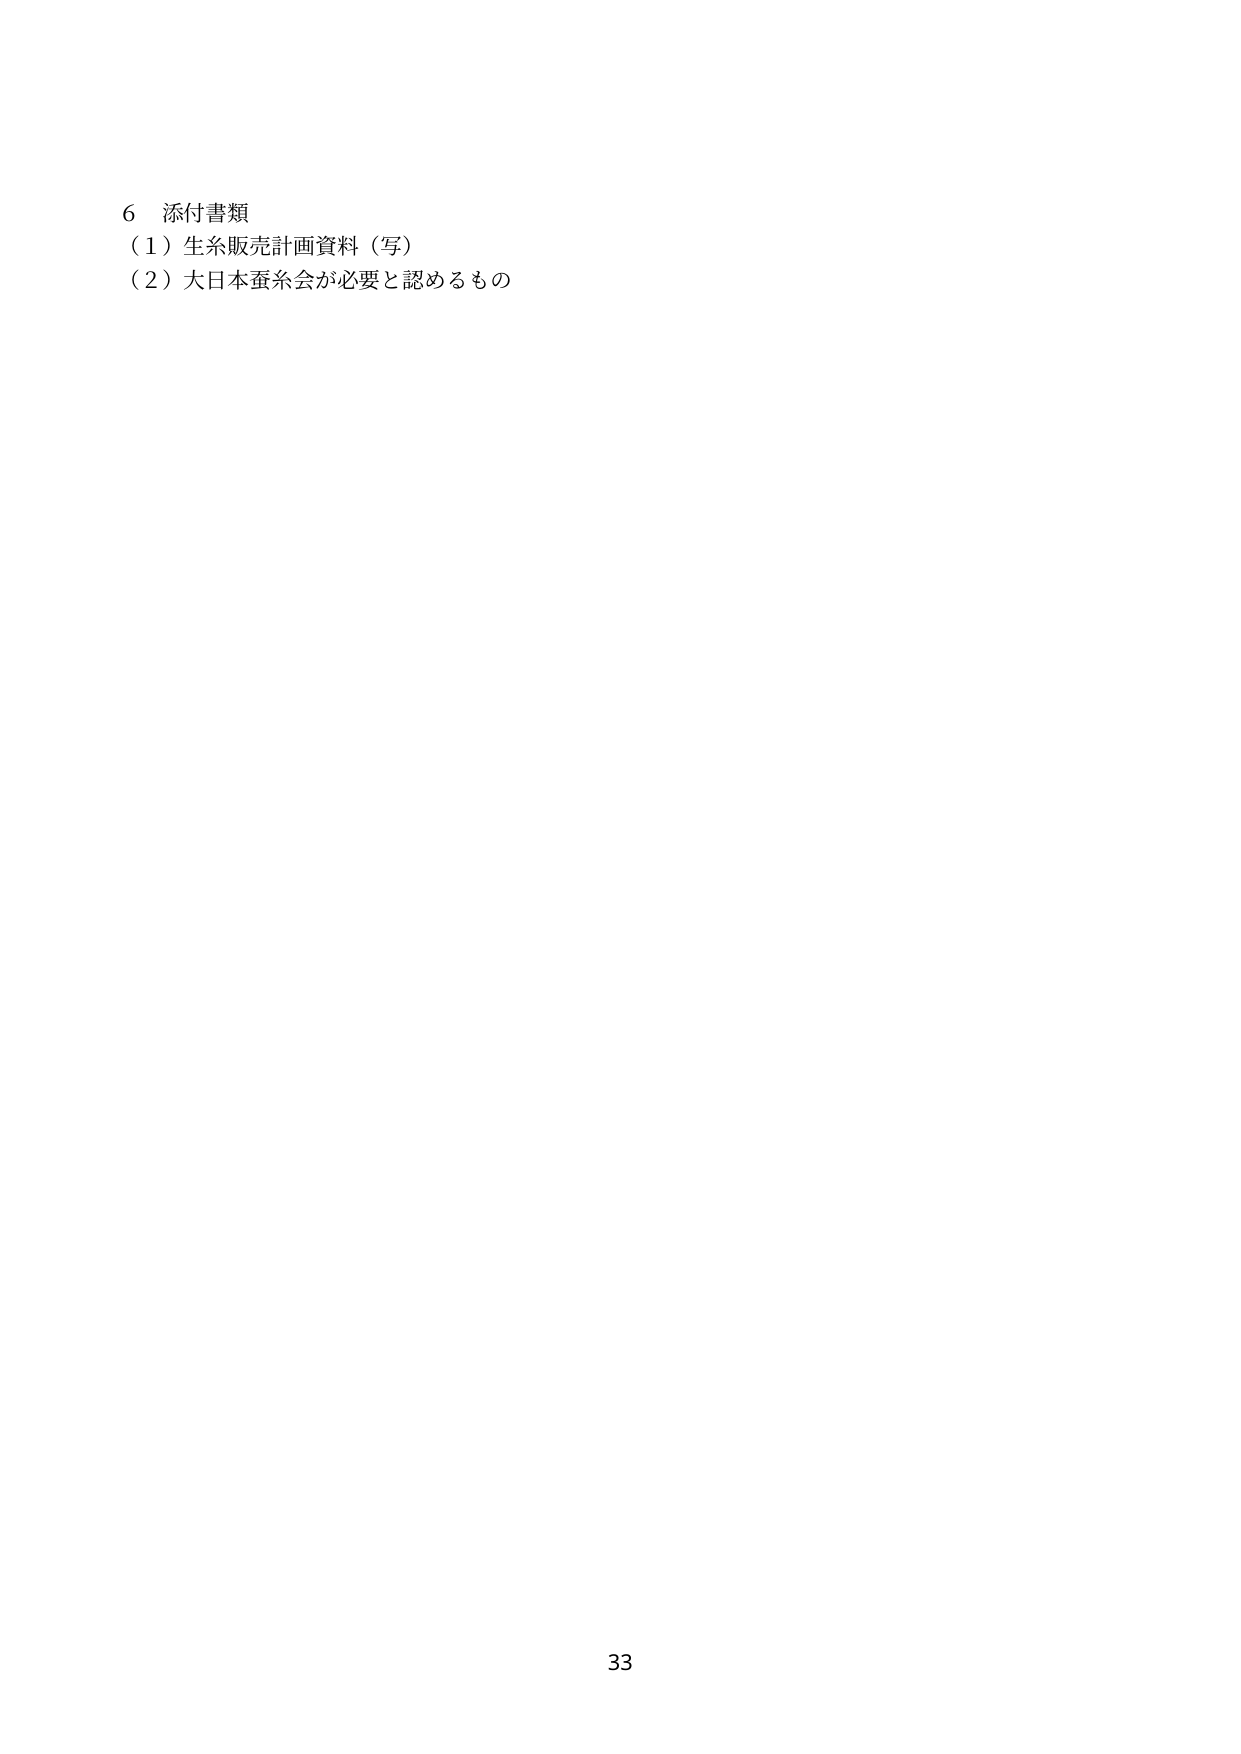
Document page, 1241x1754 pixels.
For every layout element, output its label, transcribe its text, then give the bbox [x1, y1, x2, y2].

text ６ 添付書類 [118, 195, 1122, 228]
text （１）生糸販売計画資料（写） [118, 228, 1122, 262]
text （２）大日本蚕糸会が必要と認めるもの [118, 262, 1122, 296]
